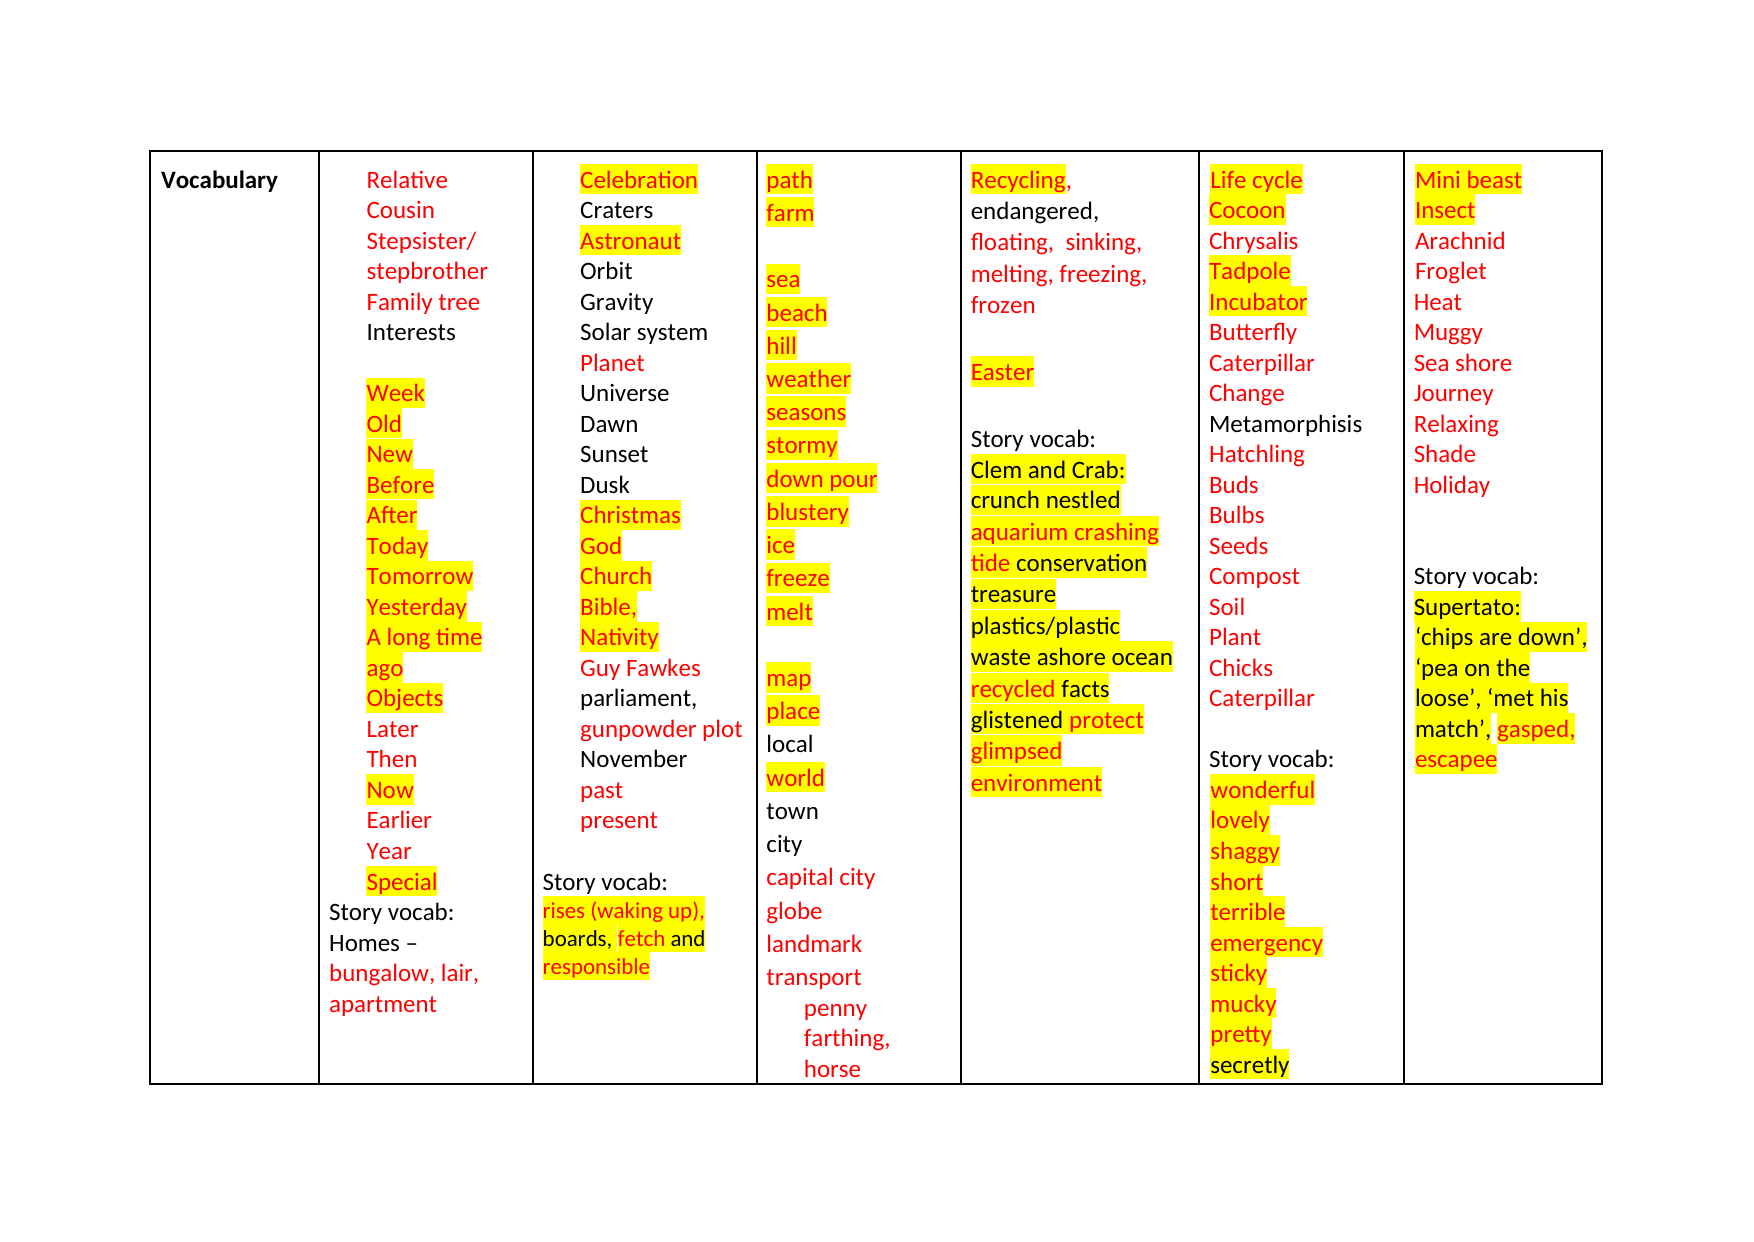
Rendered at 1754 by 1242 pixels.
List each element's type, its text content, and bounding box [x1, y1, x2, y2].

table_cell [962, 152, 1198, 1083]
table_cell Vocabulary [151, 152, 318, 1083]
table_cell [758, 152, 960, 1083]
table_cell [1200, 152, 1403, 1083]
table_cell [534, 152, 756, 1083]
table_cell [1405, 152, 1601, 1083]
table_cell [320, 152, 532, 1083]
